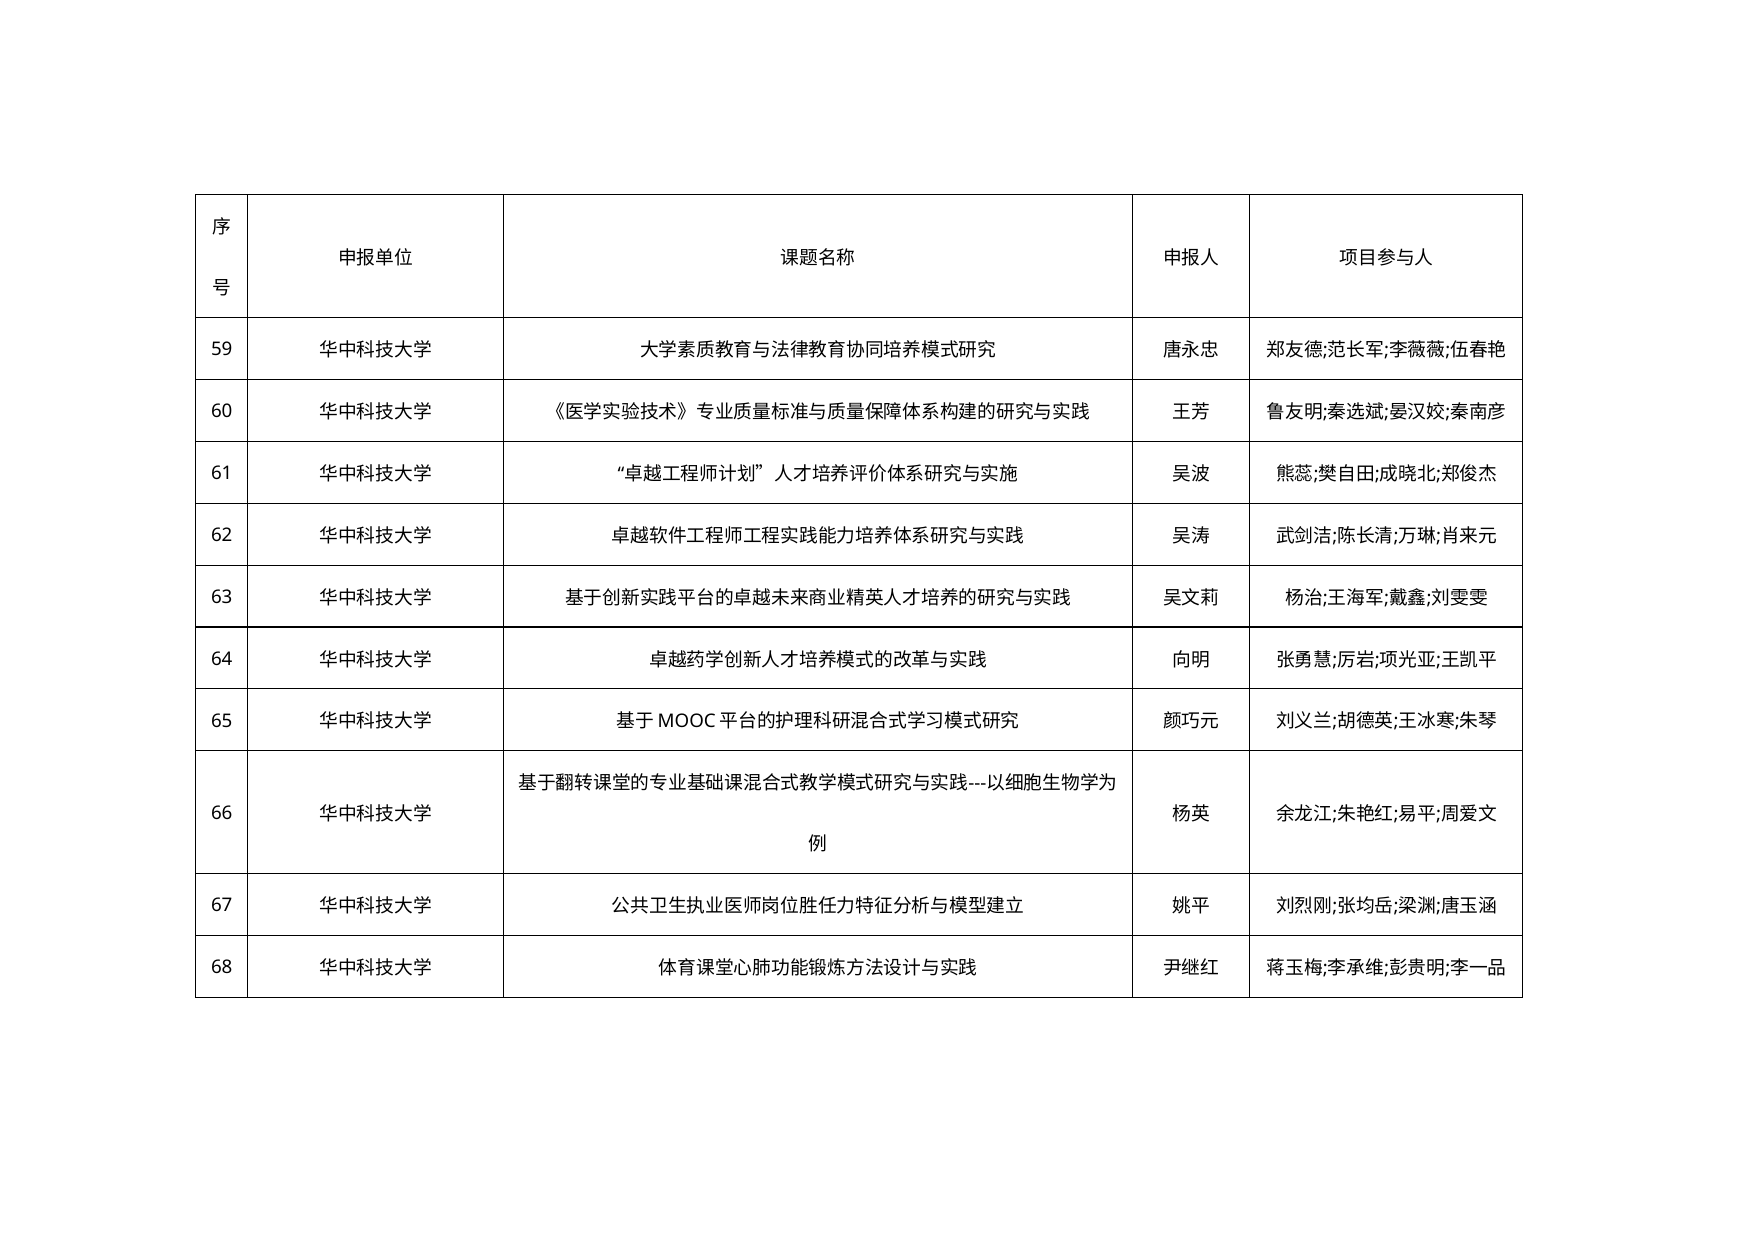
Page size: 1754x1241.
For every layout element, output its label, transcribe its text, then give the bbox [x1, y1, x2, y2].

table_cell 吴涛 [1133, 504, 1249, 564]
table_cell 华中科技大学 [248, 566, 503, 626]
table_cell 基于创新实践平台的卓越未来商业精英人才培养的研究与实践 [504, 566, 1132, 626]
table_cell 63 [196, 566, 247, 626]
table_cell 鲁友明;秦选斌;晏汉姣;秦南彦 [1250, 380, 1522, 441]
table_cell 《医学实验技术》专业质量标准与质量保障体系构建的研究与实践 [504, 380, 1132, 441]
table_cell 武剑洁;陈长清;万琳;肖来元 [1250, 504, 1522, 564]
table_cell 华中科技大学 [248, 380, 503, 441]
table_cell 张勇慧;厉岩;项光亚;王凯平 [1250, 628, 1522, 688]
table_cell 杨英 [1133, 751, 1249, 873]
table_header 序号 [196, 195, 247, 317]
table_cell 华中科技大学 [248, 504, 503, 564]
table_cell 华中科技大学 [248, 751, 503, 873]
table_header 申报单位 [248, 195, 503, 317]
table_cell 蒋玉梅;李承维;彭贵明;李一品 [1250, 936, 1522, 997]
table_header 申报人 [1133, 195, 1249, 317]
table_cell 郑友德;范长军;李薇薇;伍春艳 [1250, 318, 1522, 379]
table_cell 65 [196, 689, 247, 750]
table_cell 吴波 [1133, 442, 1249, 503]
table_cell 67 [196, 874, 247, 935]
table_cell 华中科技大学 [248, 318, 503, 379]
table_cell 基于翻转课堂的专业基础课混合式教学模式研究与实践---以细胞生物学为例 [504, 751, 1132, 873]
table_cell 华中科技大学 [248, 936, 503, 997]
table_cell 熊蕊;樊自田;成晓北;郑俊杰 [1250, 442, 1522, 503]
table_cell 大学素质教育与法律教育协同培养模式研究 [504, 318, 1132, 379]
table_cell 华中科技大学 [248, 442, 503, 503]
table_header 课题名称 [504, 195, 1132, 317]
table_cell 卓越药学创新人才培养模式的改革与实践 [504, 628, 1132, 688]
table_cell 66 [196, 751, 247, 873]
table_cell 68 [196, 936, 247, 997]
table_cell 基于MOOC平台的护理科研混合式学习模式研究 [504, 689, 1132, 750]
table_cell 姚平 [1133, 874, 1249, 935]
table_cell 62 [196, 504, 247, 564]
table_cell 刘义兰;胡德英;王冰寒;朱琴 [1250, 689, 1522, 750]
table_cell 华中科技大学 [248, 628, 503, 688]
table_cell 59 [196, 318, 247, 379]
table_cell 华中科技大学 [248, 689, 503, 750]
table_cell 华中科技大学 [248, 874, 503, 935]
table_cell 余龙江;朱艳红;易平;周爱文 [1250, 751, 1522, 873]
table_cell 61 [196, 442, 247, 503]
table_cell 唐永忠 [1133, 318, 1249, 379]
table_cell “卓越工程师计划”人才培养评价体系研究与实施 [504, 442, 1132, 503]
table_cell 颜巧元 [1133, 689, 1249, 750]
table_cell 64 [196, 628, 247, 688]
table_cell 体育课堂心肺功能锻炼方法设计与实践 [504, 936, 1132, 997]
table_cell 60 [196, 380, 247, 441]
table_cell 卓越软件工程师工程实践能力培养体系研究与实践 [504, 504, 1132, 564]
table_cell 吴文莉 [1133, 566, 1249, 626]
table_cell 尹继红 [1133, 936, 1249, 997]
table_cell 向明 [1133, 628, 1249, 688]
table_cell 王芳 [1133, 380, 1249, 441]
table_cell 刘烈刚;张均岳;梁渊;唐玉涵 [1250, 874, 1522, 935]
table_header 项目参与人 [1250, 195, 1522, 317]
table_cell 公共卫生执业医师岗位胜任力特征分析与模型建立 [504, 874, 1132, 935]
table_cell 杨治;王海军;戴鑫;刘雯雯 [1250, 566, 1522, 626]
